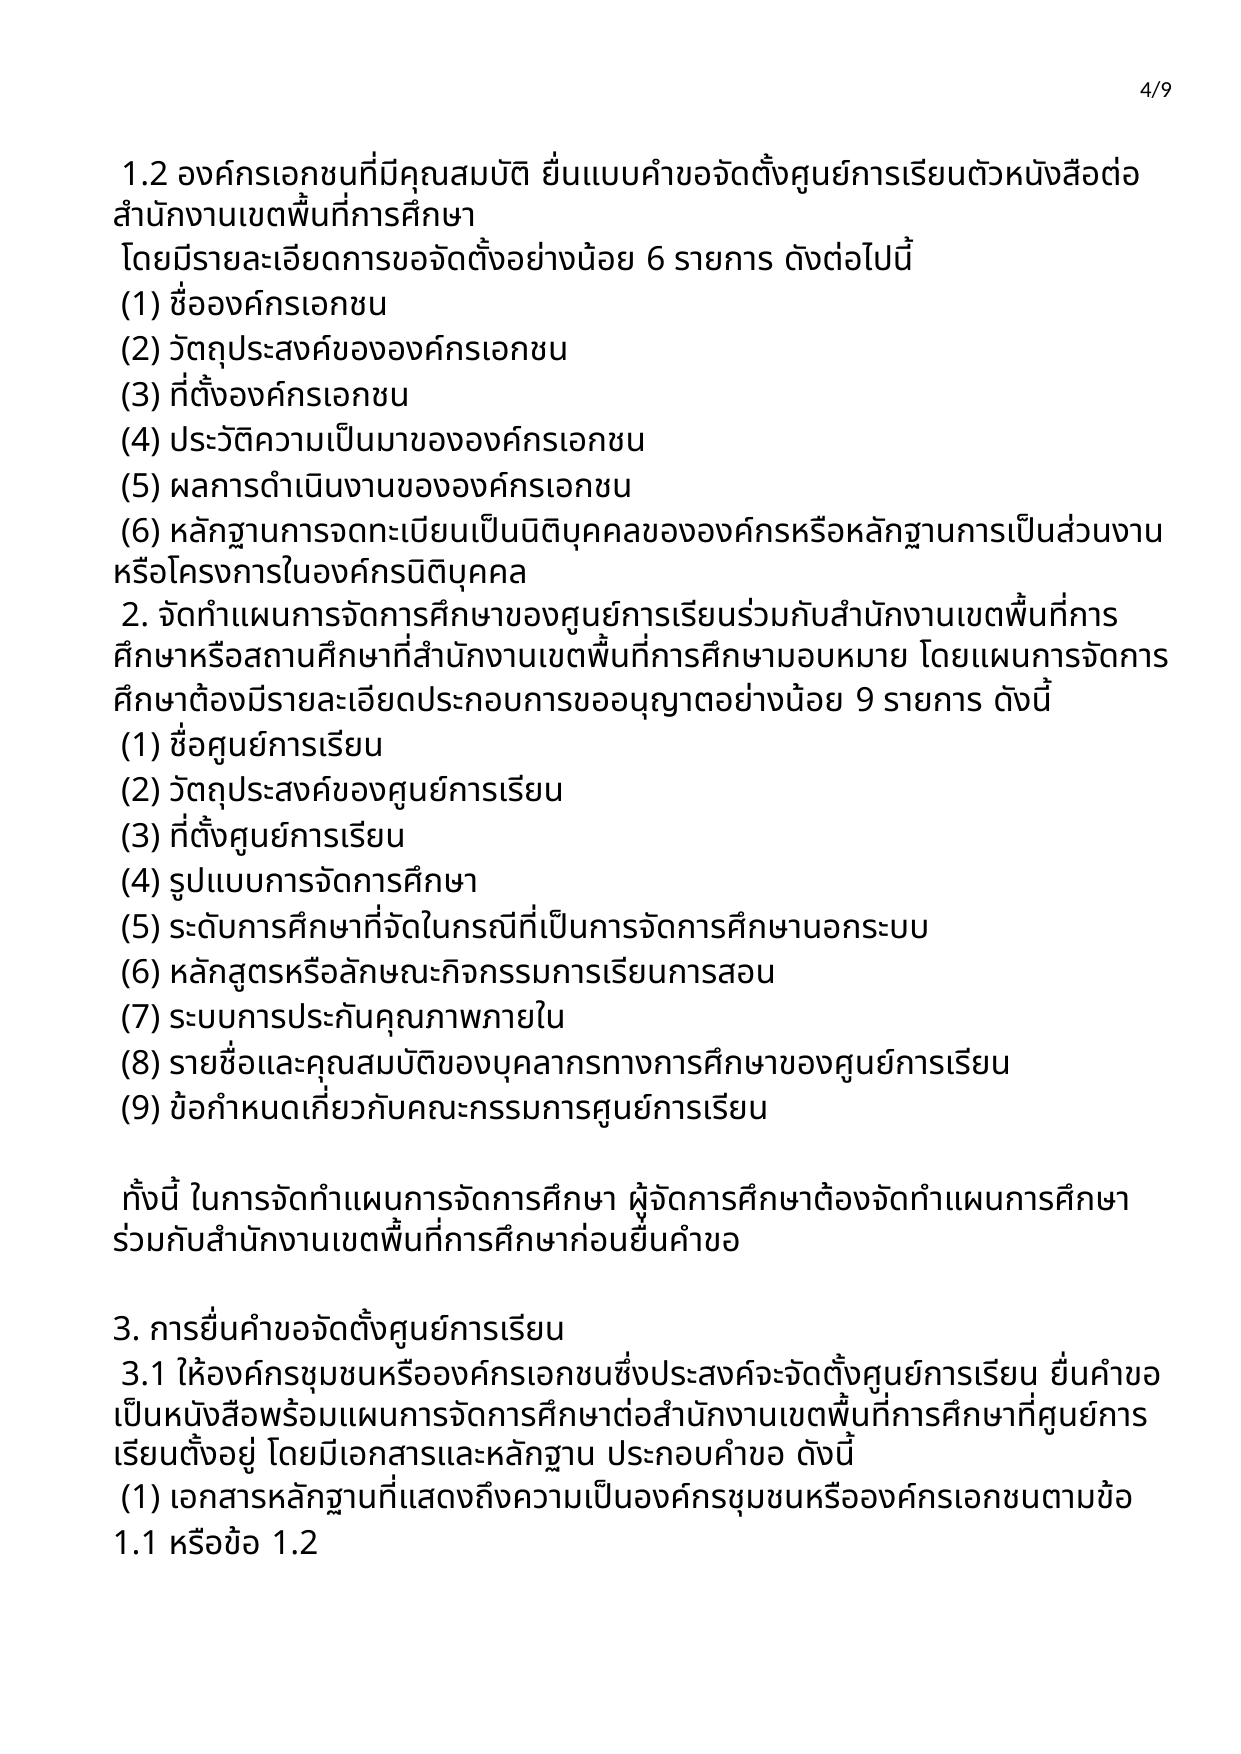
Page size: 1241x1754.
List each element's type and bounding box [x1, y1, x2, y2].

text [112, 150, 1172, 1564]
